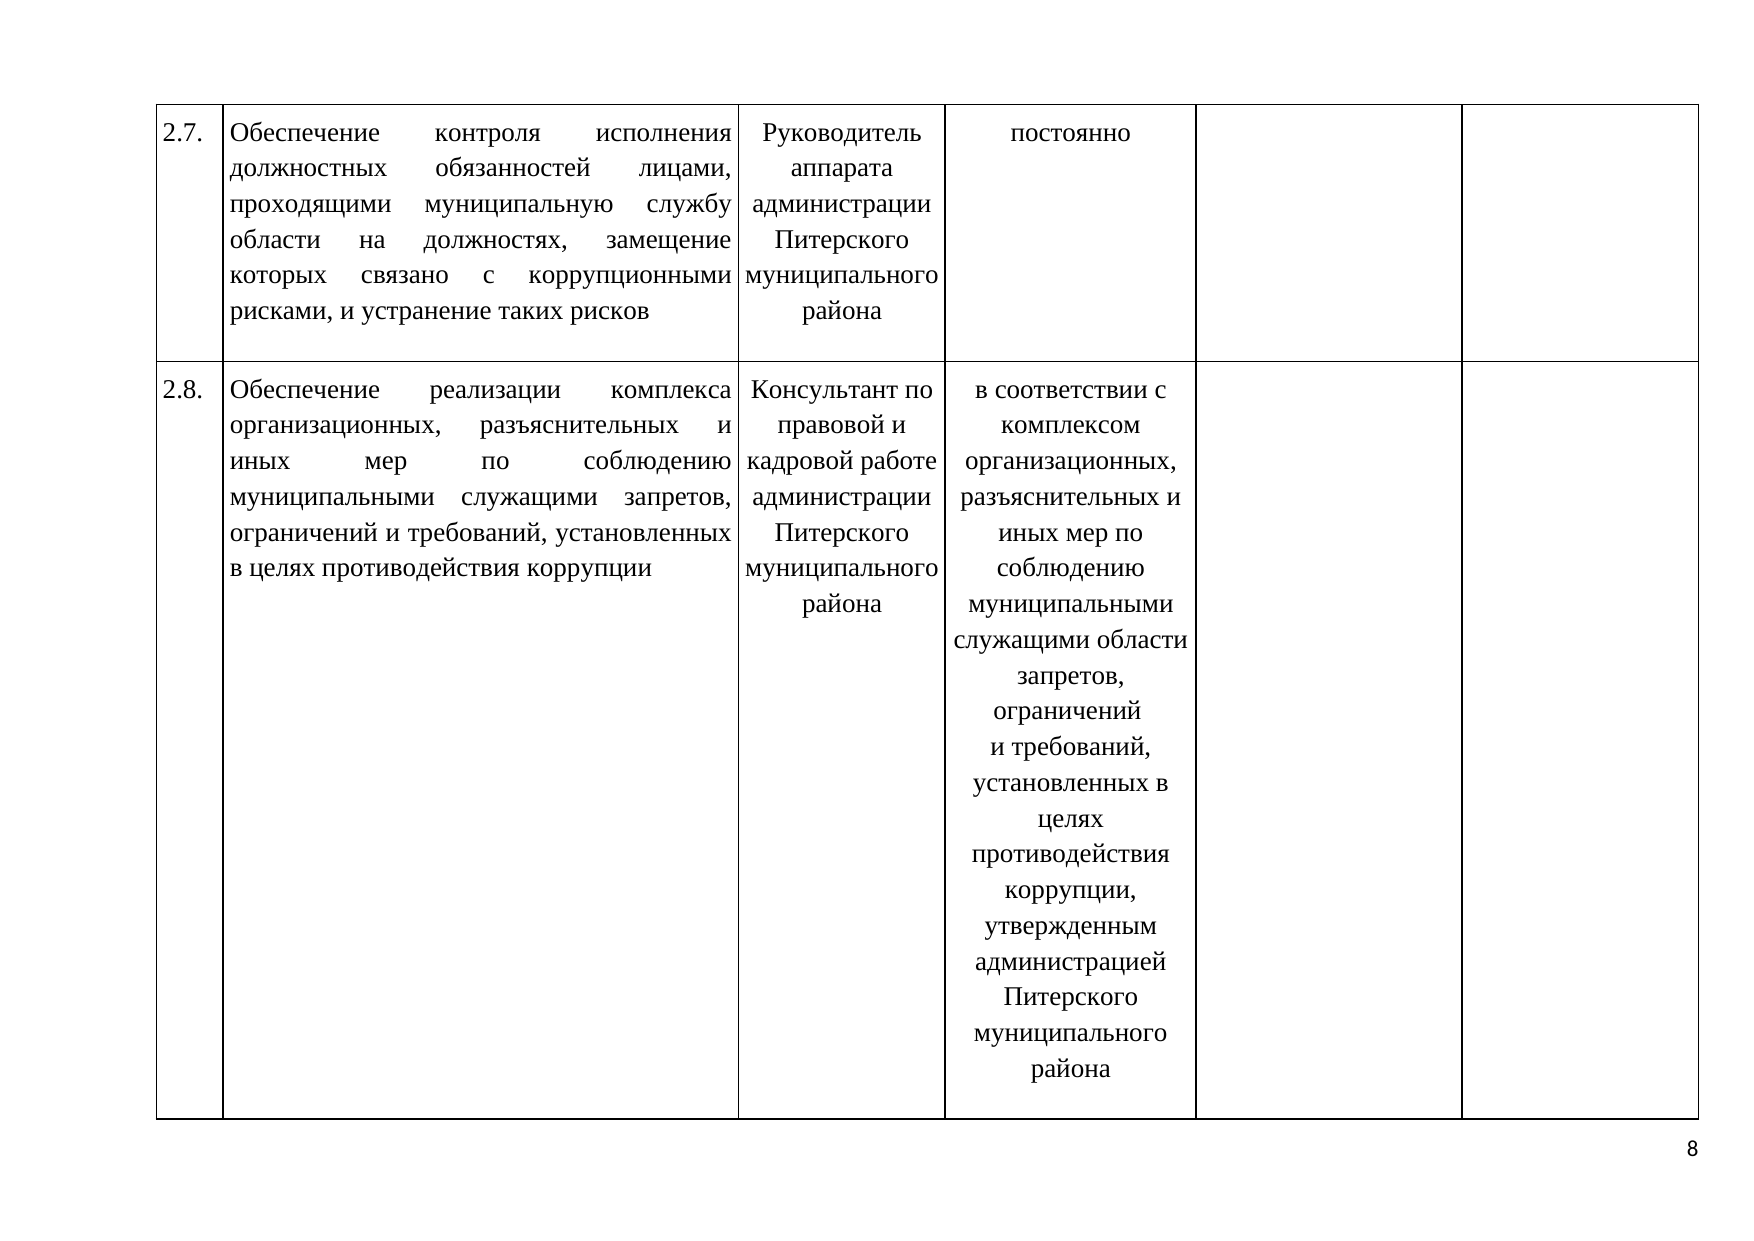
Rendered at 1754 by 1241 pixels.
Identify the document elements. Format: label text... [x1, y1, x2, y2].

table_cell Обеспечение реализации комплекса организационных, разъяснительных и иных мер по соблюдению муниципальными служащими запретов, ограничений и требований, установленных в целях противодействия коррупции [224, 362, 738, 1118]
table_cell [1197, 362, 1461, 1118]
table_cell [739, 362, 944, 1118]
table_cell 2.7. [157, 105, 222, 361]
table_cell Обеспечение контроля исполнения должностных обязанностей лицами, проходящими муниципальную службу области на должностях, замещение которых связано с коррупционными рисками, и устранение таких рисков [224, 105, 738, 361]
table_cell [1197, 105, 1461, 361]
table_cell в соответствии с комплексом организационных, разъяснительных и иных мер по соблюдению муниципальными служащими области запретов, ограничений и требований, установленных в целях противодействия коррупции, утвержденным администрацией Питерского муниципального района [946, 362, 1195, 1118]
table_cell Руководитель аппарата администрации Питерского муниципального района [739, 105, 944, 361]
table_cell [1463, 362, 1698, 1118]
table_cell постоянно [946, 105, 1195, 361]
table_cell [1463, 105, 1698, 361]
table_cell 2.8. [157, 362, 222, 1118]
